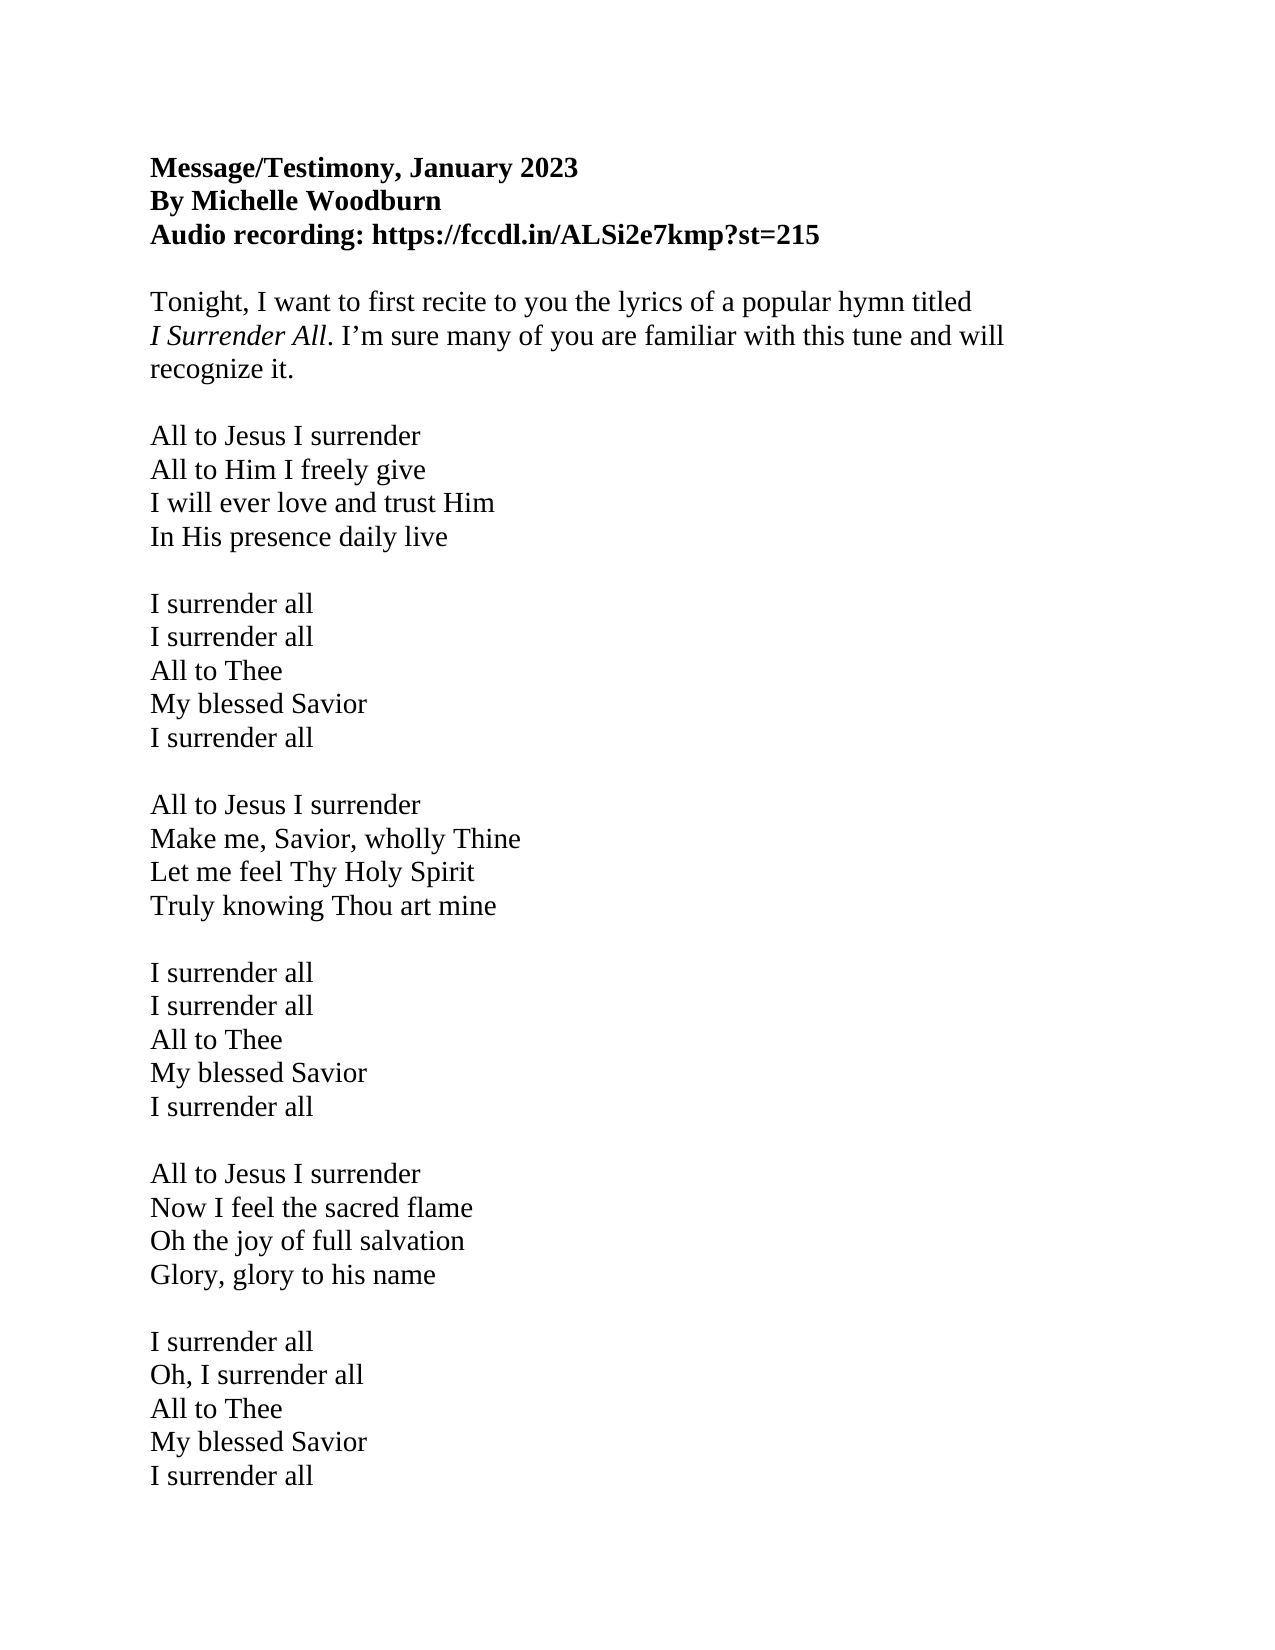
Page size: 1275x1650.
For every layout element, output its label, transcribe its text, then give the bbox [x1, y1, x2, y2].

text By Michelle Woodburn [150, 183, 1125, 217]
text Message/Testimony, January 2023 [150, 150, 1125, 183]
text Audio recording: https://fccdl.in/ALSi2e7kmp?st=215 [150, 217, 1125, 251]
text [150, 284, 1125, 1492]
